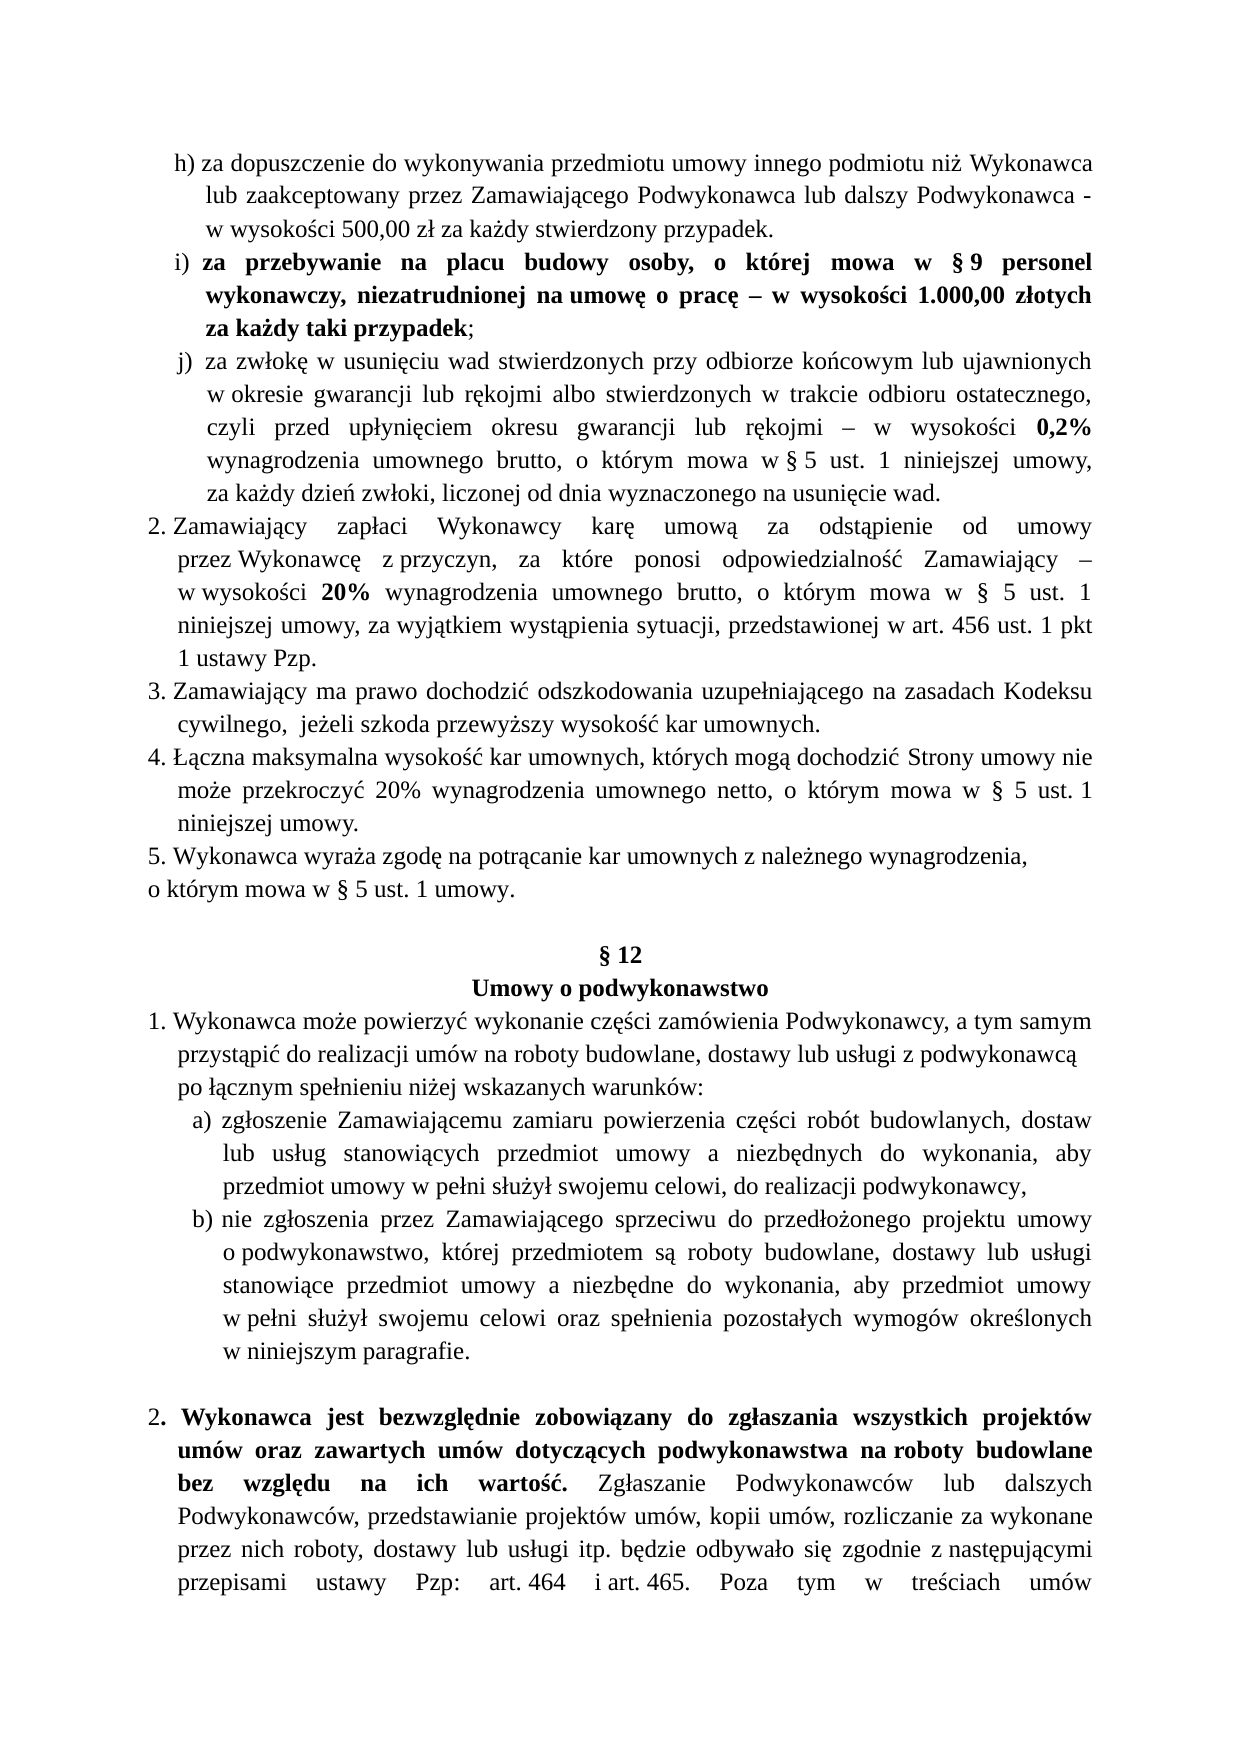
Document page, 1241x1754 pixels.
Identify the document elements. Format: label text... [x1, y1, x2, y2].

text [148, 1402, 1093, 1596]
text 1. Wykonawca może powierzyć wykonanie części zamówienia Podwykonawcy, a tym samym przystąpić do realizacji umów na roboty budowlane, dostawy lub usługi z podwykonawcą [148, 1006, 1093, 1068]
text 4. Łączna maksymalna wysokość kar umownych, których mogą dochodzić Strony umowy nie może przekroczyć 20% wynagrodzenia umownego netto, o którym mowa w § 5 ust. 1 niniejszej umowy. [148, 742, 1093, 837]
text po łącznym spełnieniu niżej wskazanych warunków: [177, 1072, 1093, 1101]
text Umowy o podwykonawstwo [148, 973, 1093, 1002]
text 5. Wykonawca wyraża zgodę na potrącanie kar umownych z należnego wynagrodzenia, o którym mowa w § 5 ust. 1 umowy. [148, 841, 1093, 903]
text j) za zwłokę w usunięciu wad stwierdzonych przy odbiorze końcowym lub ujawnionych w okresie gwarancji lub rękojmi albo stwierdzonych w trakcie odbioru ostatecznego, czyli przed upłynięciem okresu gwarancji lub rękojmi – w wysokości 0,2% wynagrodzenia umownego brutto, o którym mowa w § 5 ust. 1 niniejszej umowy, za każdy dzień zwłoki, liczonej od dnia wyznaczonego na usunięcie wad. [177, 346, 1093, 507]
list i) za przebywanie na placu budowy osoby, o której mowa w § 9 personel wykonawczy, niezatrudnionej na umowę o pracę – w wysokości 1.000,00 złotych za każdy taki przypadek; [174, 247, 1093, 341]
list zgłoszenie Zamawiającemu zamiaru powierzenia części robót budowlanych, dostaw lub usług stanowiących przedmiot umowy a niezbędnych do wykonania, aby przedmiot umowy w pełni służył swojemu celowi, do realizacji podwykonawcy, [192, 1105, 1093, 1200]
list nie zgłoszenia przez Zamawiającego sprzeciwu do przedłożonego projektu umowy o podwykonawstwo, której przedmiotem są roboty budowlane, dostawy lub usługi stanowiące przedmiot umowy a niezbędne do wykonania, aby przedmiot umowy w pełni służył swojemu celowi oraz spełnienia pozostałych wymogów określonych w niniejszym paragrafie. [192, 1204, 1093, 1365]
text § 12 [148, 940, 1093, 969]
text 2. Zamawiający zapłaci Wykonawcy karę umową za odstąpienie od umowy przez Wykonawcę z przyczyn, za które ponosi odpowiedzialność Zamawiający – w wysokości 20% wynagrodzenia umownego brutto, o którym mowa w § 5 ust. 1 niniejszej umowy, za wyjątkiem wystąpienia sytuacji, przedstawionej w art. 456 ust. 1 pkt 1 ustawy Pzp. [148, 511, 1093, 672]
list h) za dopuszczenie do wykonywania przedmiotu umowy innego podmiotu niż Wykonawca lub zaakceptowany przez Zamawiającego Podwykonawca lub dalszy Podwykonawca - w wysokości 500,00 zł za każdy stwierdzony przypadek. [174, 148, 1093, 242]
text 3. Zamawiający ma prawo dochodzić odszkodowania uzupełniającego na zasadach Kodeksu cywilnego, jeżeli szkoda przewyższy wysokość kar umownych. [148, 676, 1093, 738]
